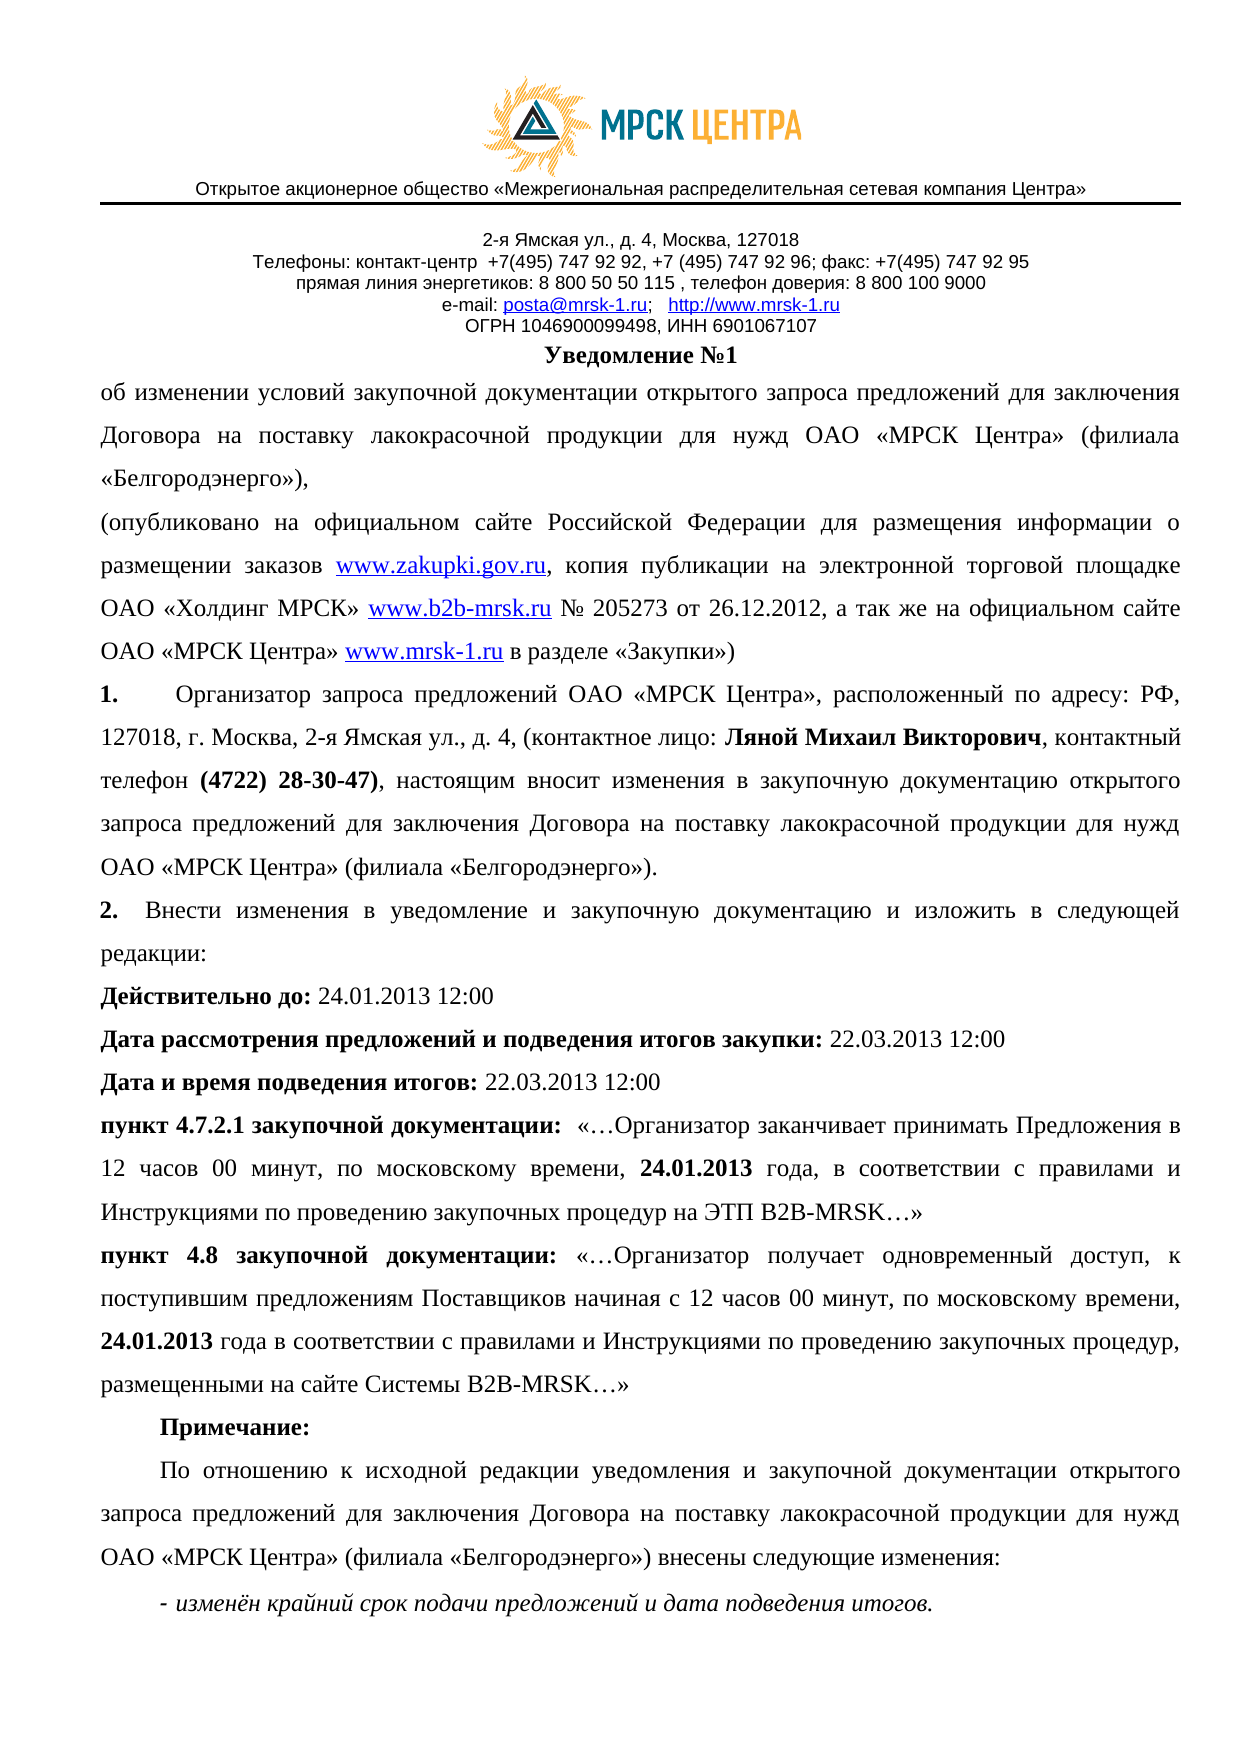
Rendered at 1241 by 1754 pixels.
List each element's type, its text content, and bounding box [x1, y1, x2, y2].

text об изменении условий закупочной документации открытого запроса предложений для заключения Договора на поставку лакокрасочной продукции для нужд ОАО «МРСК Центра» (филиала «Белгородэнерго»), [100, 377, 1181, 492]
text Уведомление №1 [100, 340, 1181, 369]
text ОГРН 1046900099498, ИНН 6901067107 [100, 315, 1181, 337]
text (опубликовано на официальном сайте Российской Федерации для размещения информации о размещении заказов www.zakupki.gov.ru, копия публикации на электронной торговой площадке ОАО «Холдинг МРСК» www.b2b-mrsk.ru № 205273 от 26.12.2012, а так же на официальном сайте ОАО «МРСК Центра» www.mrsk-1.ru в разделе «Закупки») [100, 507, 1181, 665]
list Дата рассмотрения предложений и подведения итогов закупки: 22.03.2013 12:00 [100, 1024, 1181, 1053]
list пункт 4.7.2.1 закупочной документации: «…Организатор заканчивает принимать Предложения в 12 часов 00 минут, по московскому времени, 24.01.2013 года, в соответствии с правилами и Инструкциями по проведению закупочных процедур на ЭТП B2B-MRSK…» [100, 1110, 1181, 1225]
text Открытое акционерное общество «Межрегиональная распределительная сетевая компания Центра» [100, 178, 1181, 202]
list Действительно до: 24.01.2013 12:00 [100, 981, 1181, 1010]
list Внести изменения в уведомление и закупочную документацию и изложить в следующей редакции: [99, 895, 1181, 967]
list пункт 4.8 закупочной документации: «…Организатор получает одновременный доступ, к поступившим предложениям Поставщиков начиная с 12 часов 00 минут, по московскому времени, 24.01.2013 года в соответствии с правилами и Инструкциями по проведению закупочных процедур, размещенными на сайте Системы B2B-MRSK…» [100, 1240, 1181, 1398]
text прямая линия энергетиков: 8 800 50 50 115 , телефон доверия: 8 800 100 9000 [100, 272, 1181, 294]
list Примечание: [100, 1412, 1181, 1441]
list Дата и время подведения итогов: 22.03.2013 12:00 [100, 1067, 1181, 1096]
text 2-я Ямская ул., д. 4, Москва, 127018 [100, 229, 1181, 251]
list Организатор запроса предложений ОАО «МРСК Центра», расположенный по адресу: РФ, 127018, г. Москва, 2-я Ямская ул., д. 4, (контактное лицо: Ляной Михаил Викторович, контактный телефон (4722) 28-30-47), настоящим вносит изменения в закупочную документацию открытого запроса предложений для заключения Договора на поставку лакокрасочной продукции для нужд ОАО «МРСК Центра» (филиала «Белгородэнерго»). [99, 679, 1181, 880]
text По отношению к исходной редакции уведомления и закупочной документации открытого запроса предложений для заключения Договора на поставку лакокрасочной продукции для нужд ОАО «МРСК Центра» (филиала «Белгородэнерго») внесены следующие изменения: [100, 1455, 1181, 1570]
text e-mail: posta@mrsk-1.ru; http://www.mrsk-1.ru [100, 294, 1181, 315]
list изменён крайний срок подачи предложений и дата подведения итогов. [100, 1585, 1181, 1619]
text Телефоны: контакт-центр +7(495) 747 92 92, +7 (495) 747 92 96; факс: +7(495) 747 92 95 [100, 251, 1181, 272]
